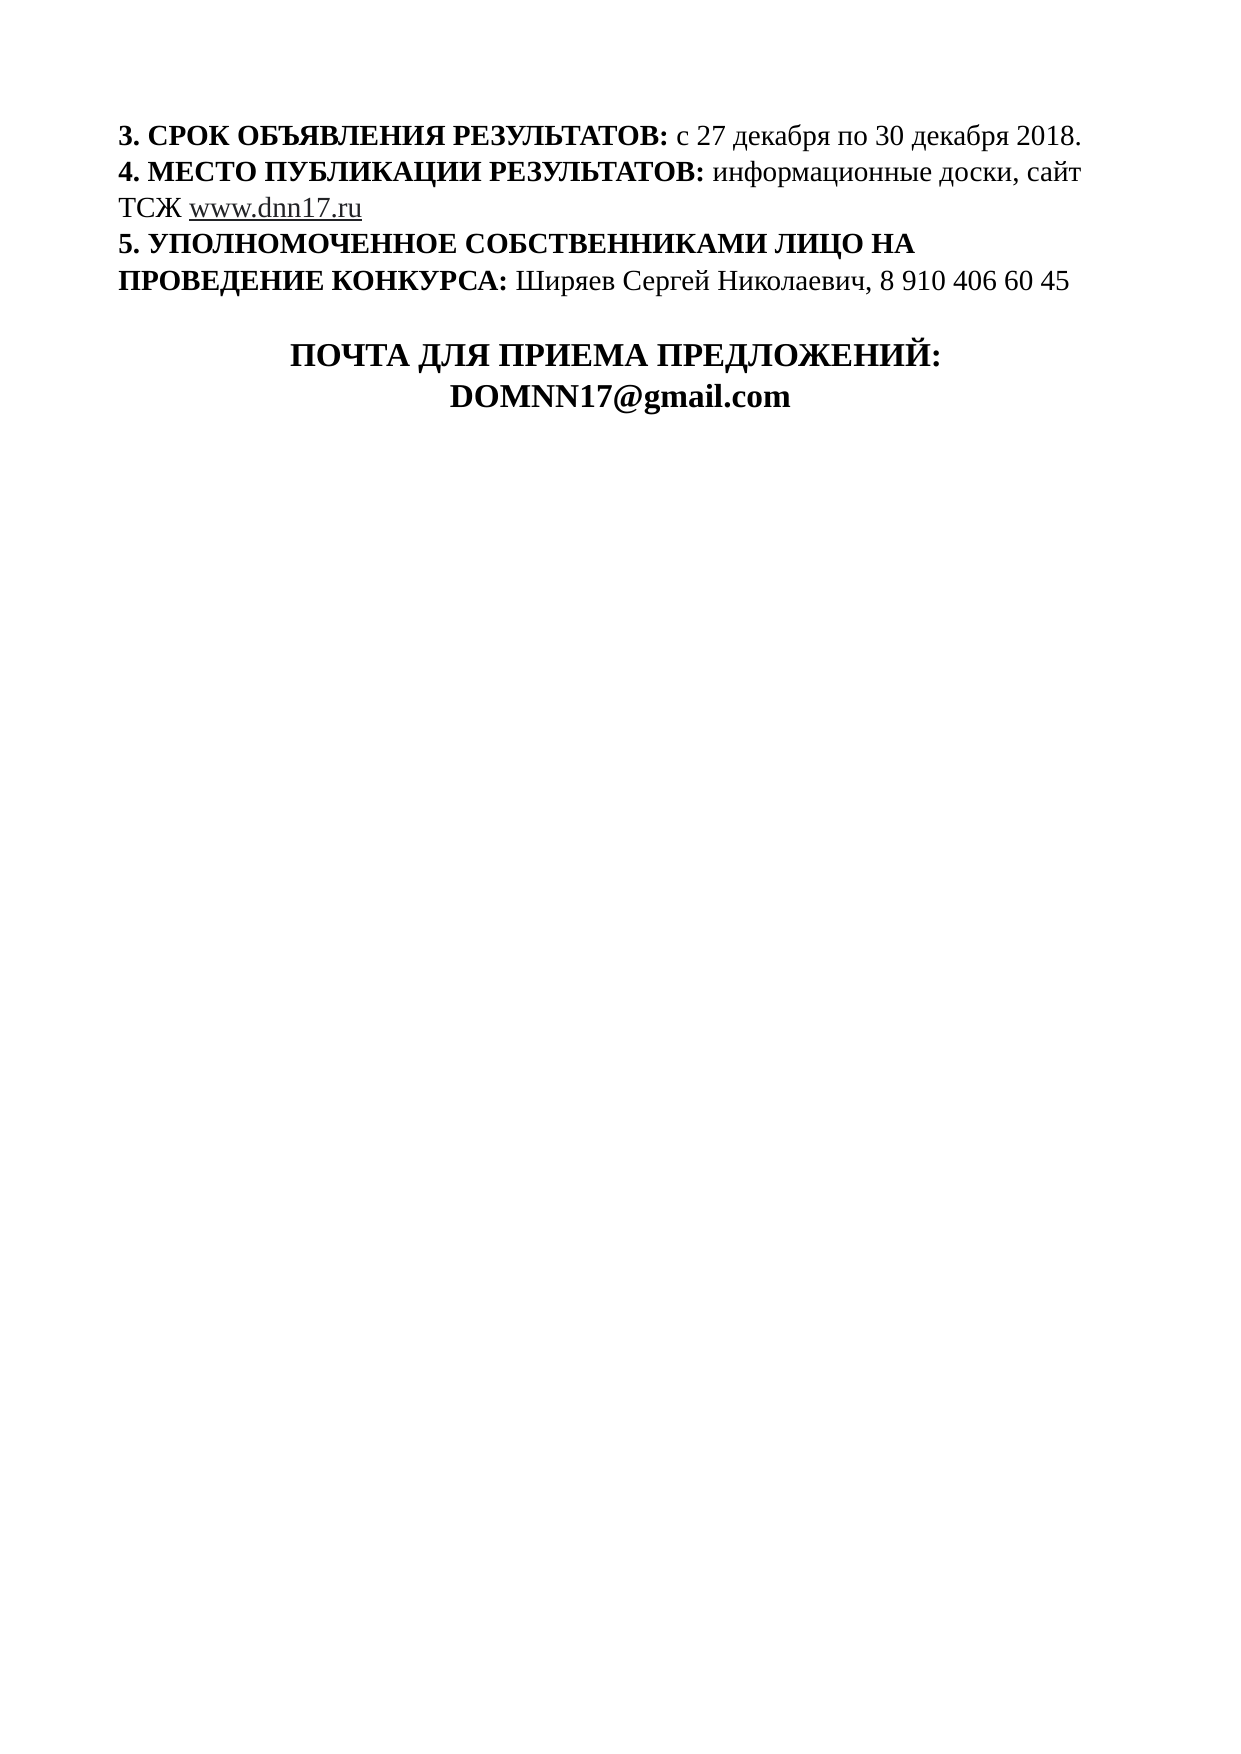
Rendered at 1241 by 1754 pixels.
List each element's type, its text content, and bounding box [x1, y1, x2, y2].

list ПОЧТА ДЛЯ ПРИЕМА ПРЕДЛОЖЕНИЙ: DOMNN17@gmail.com [118, 335, 1122, 415]
list 5. УПОЛНОМОЧЕННОЕ СОБСТВЕННИКАМИ ЛИЦО НА ПРОВЕДЕНИЕ КОНКУРСА: Ширяев Сергей Николаевич, 8 910 406 60 45 [118, 227, 1122, 296]
list 3. СРОК ОБЪЯВЛЕНИЯ РЕЗУЛЬТАТОВ: с 27 декабря по 30 декабря 2018. [118, 118, 1122, 152]
list 4. МЕСТО ПУБЛИКАЦИИ РЕЗУЛЬТАТОВ: информационные доски, сайт ТСЖ www.dnn17.ru [118, 154, 1122, 224]
